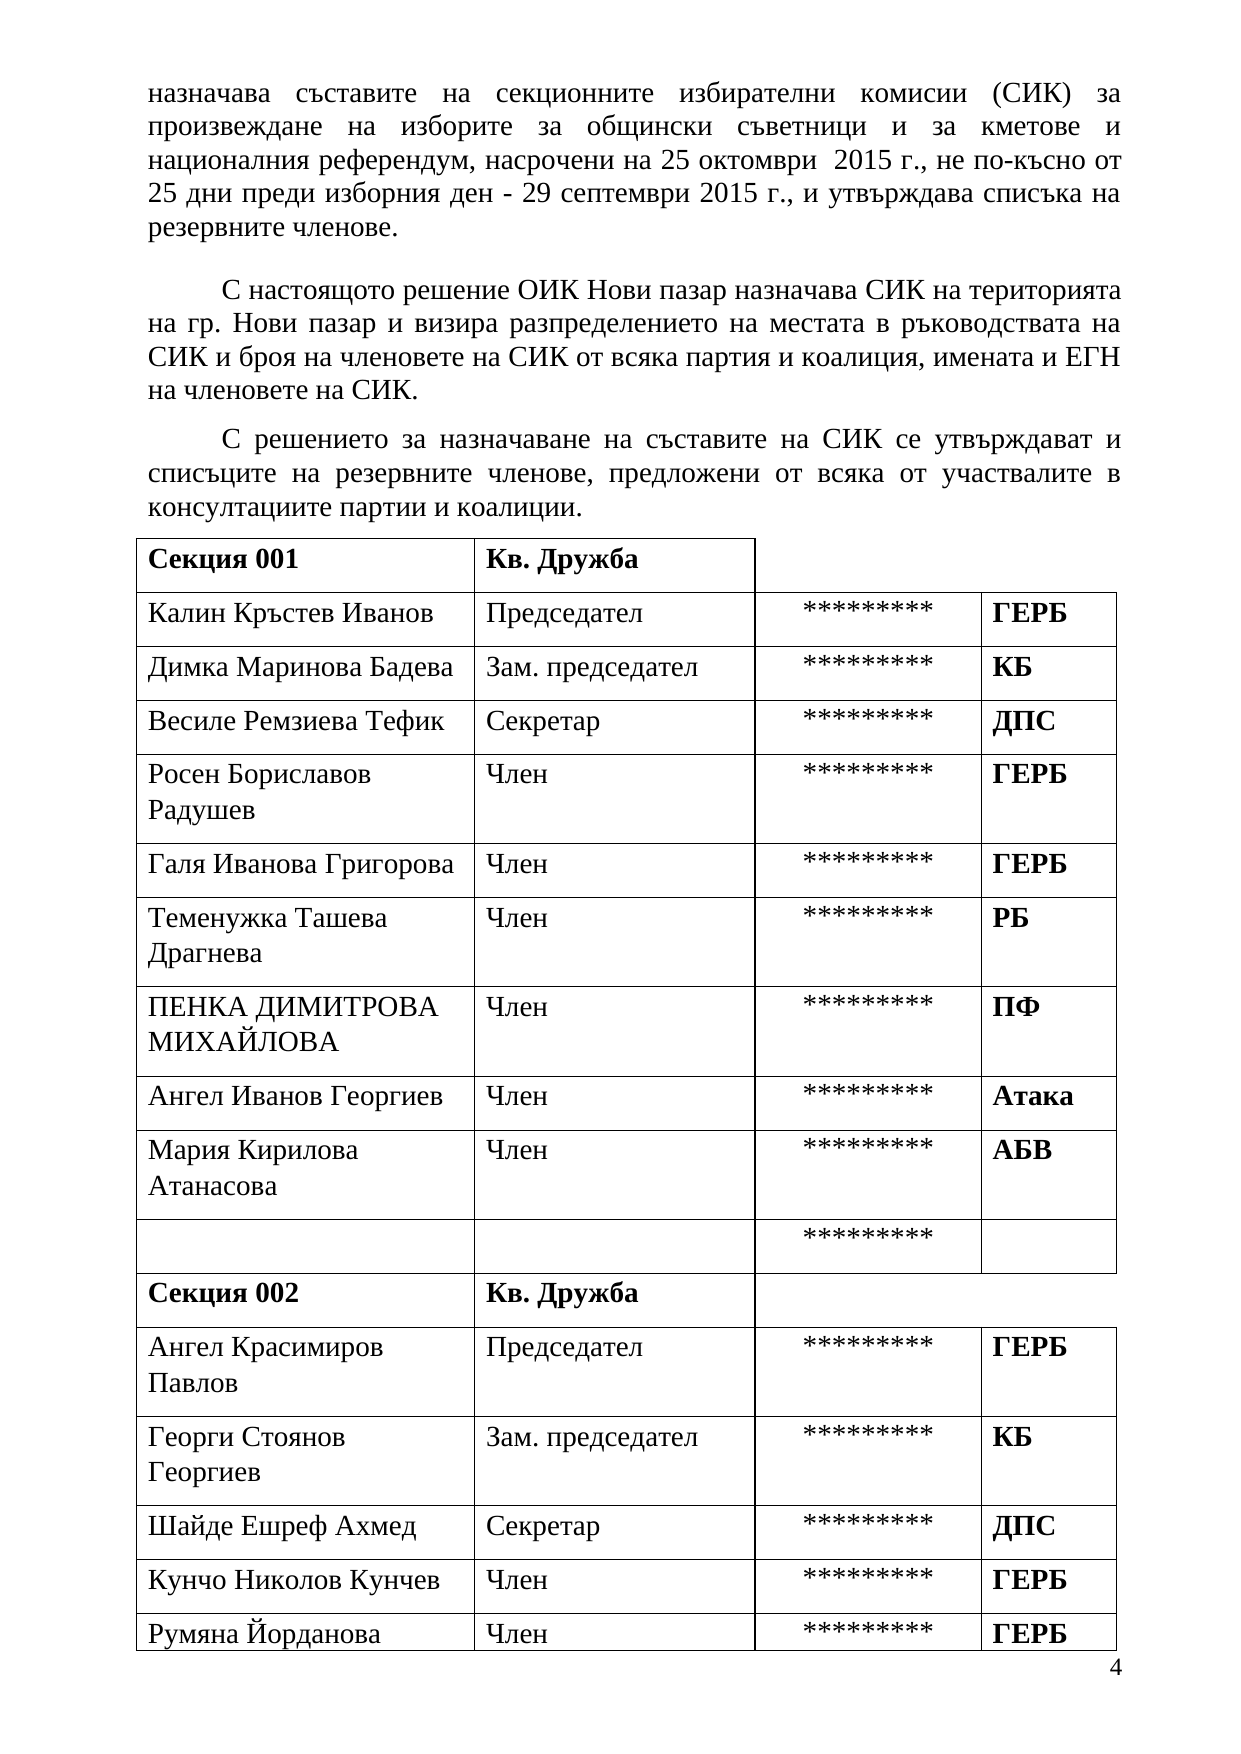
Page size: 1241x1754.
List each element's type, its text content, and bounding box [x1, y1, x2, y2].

table_cell ********* [756, 1077, 981, 1129]
table_cell ********* [756, 1506, 981, 1559]
table_cell Член [475, 898, 754, 986]
table_cell Весилe Ремзиeва Тефик [137, 701, 474, 754]
table_cell Председател [475, 1328, 754, 1416]
table_cell Член [475, 755, 754, 843]
table_cell КБ [982, 1417, 1116, 1505]
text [148, 75, 1122, 243]
table_cell ********* [756, 898, 981, 986]
table_cell ГЕРБ [982, 593, 1116, 646]
table_header Кв. Дружба [475, 539, 754, 592]
table_cell [475, 1220, 754, 1273]
table_cell ********* [756, 844, 981, 897]
table_cell Член [475, 1077, 754, 1129]
table_cell Член [475, 1131, 754, 1219]
text С настоящото решение ОИК Нови пазар назначава СИК на територията на гр. Нови пазар и визира разпределението на местата в ръководствата на СИК и броя на членовете на СИК от всяка партия и коалиция, имената и ЕГН на членовете на СИК. [148, 272, 1122, 406]
table_cell Теменужка Ташева Драгнева [137, 898, 474, 986]
table_cell Секретар [475, 701, 754, 754]
table_cell Член [475, 844, 754, 897]
table_cell ГЕРБ [982, 755, 1116, 843]
table_cell ********* [756, 593, 981, 646]
table_cell ГЕРБ [982, 1560, 1116, 1613]
table_cell Шайде Ешреф Ахмед [137, 1506, 474, 1559]
table_cell Росен Бориславов Радушев [137, 755, 474, 843]
table_cell ГЕРБ [982, 1328, 1116, 1416]
table_cell Председател [475, 593, 754, 646]
table_cell [982, 1220, 1116, 1273]
table_cell Секретар [475, 1506, 754, 1559]
table_cell Кунчо Николов Кунчев [137, 1560, 474, 1613]
table_cell ДПС [982, 1506, 1116, 1559]
table_cell ********* [756, 701, 981, 754]
table_cell Зам. председател [475, 647, 754, 700]
table_cell ********* [756, 1328, 981, 1416]
text С решението за назначаване на съставите на СИК се утвърждават и списъците на резервните членове, предложени от всяка от участвалите в консултациите партии и коалиции. [148, 422, 1122, 522]
table_cell ********* [756, 987, 981, 1076]
table_cell Кв. Дружба [475, 1274, 754, 1327]
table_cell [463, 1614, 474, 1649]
table_cell ПЕНКА ДИМИТРОВА МИХАЙЛОВА [137, 987, 474, 1076]
table_cell ********* [756, 1560, 981, 1613]
table_cell АБВ [982, 1131, 1116, 1219]
table_cell Член [475, 987, 754, 1076]
table_cell ********* [756, 1220, 981, 1273]
table_cell ********* [756, 647, 981, 700]
table_cell Секция 002 [137, 1274, 474, 1327]
table_cell Галя Иванова Григорова [137, 844, 474, 897]
table_cell Георги Стоянов Георгиев [137, 1417, 474, 1505]
table_cell Зам. председател [475, 1417, 754, 1505]
table_cell [137, 1220, 474, 1273]
table_cell ********* [756, 1417, 981, 1505]
table_cell Ангел Иванов Георгиев [137, 1077, 474, 1129]
table_cell ********* [756, 1614, 981, 1649]
table_cell Атака [982, 1077, 1116, 1129]
table_cell ГЕРБ [982, 844, 1116, 897]
table_header Секция 001 [137, 539, 474, 592]
table_cell ********* [756, 1131, 981, 1219]
table_cell Ангел Красимиров Павлов [137, 1328, 474, 1416]
table_cell Член [475, 1560, 754, 1613]
table_cell КБ [982, 647, 1116, 700]
table_cell ПФ [982, 987, 1116, 1076]
table_cell Димка Маринова Бадева [137, 647, 474, 700]
table_cell Мария Кирилова Атанасова [137, 1131, 474, 1219]
table_cell Калин Кръстев Иванов [137, 593, 474, 646]
table_cell ********* [756, 755, 981, 843]
table_cell РБ [982, 898, 1116, 986]
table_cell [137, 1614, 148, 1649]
table_cell ДПС [982, 701, 1116, 754]
